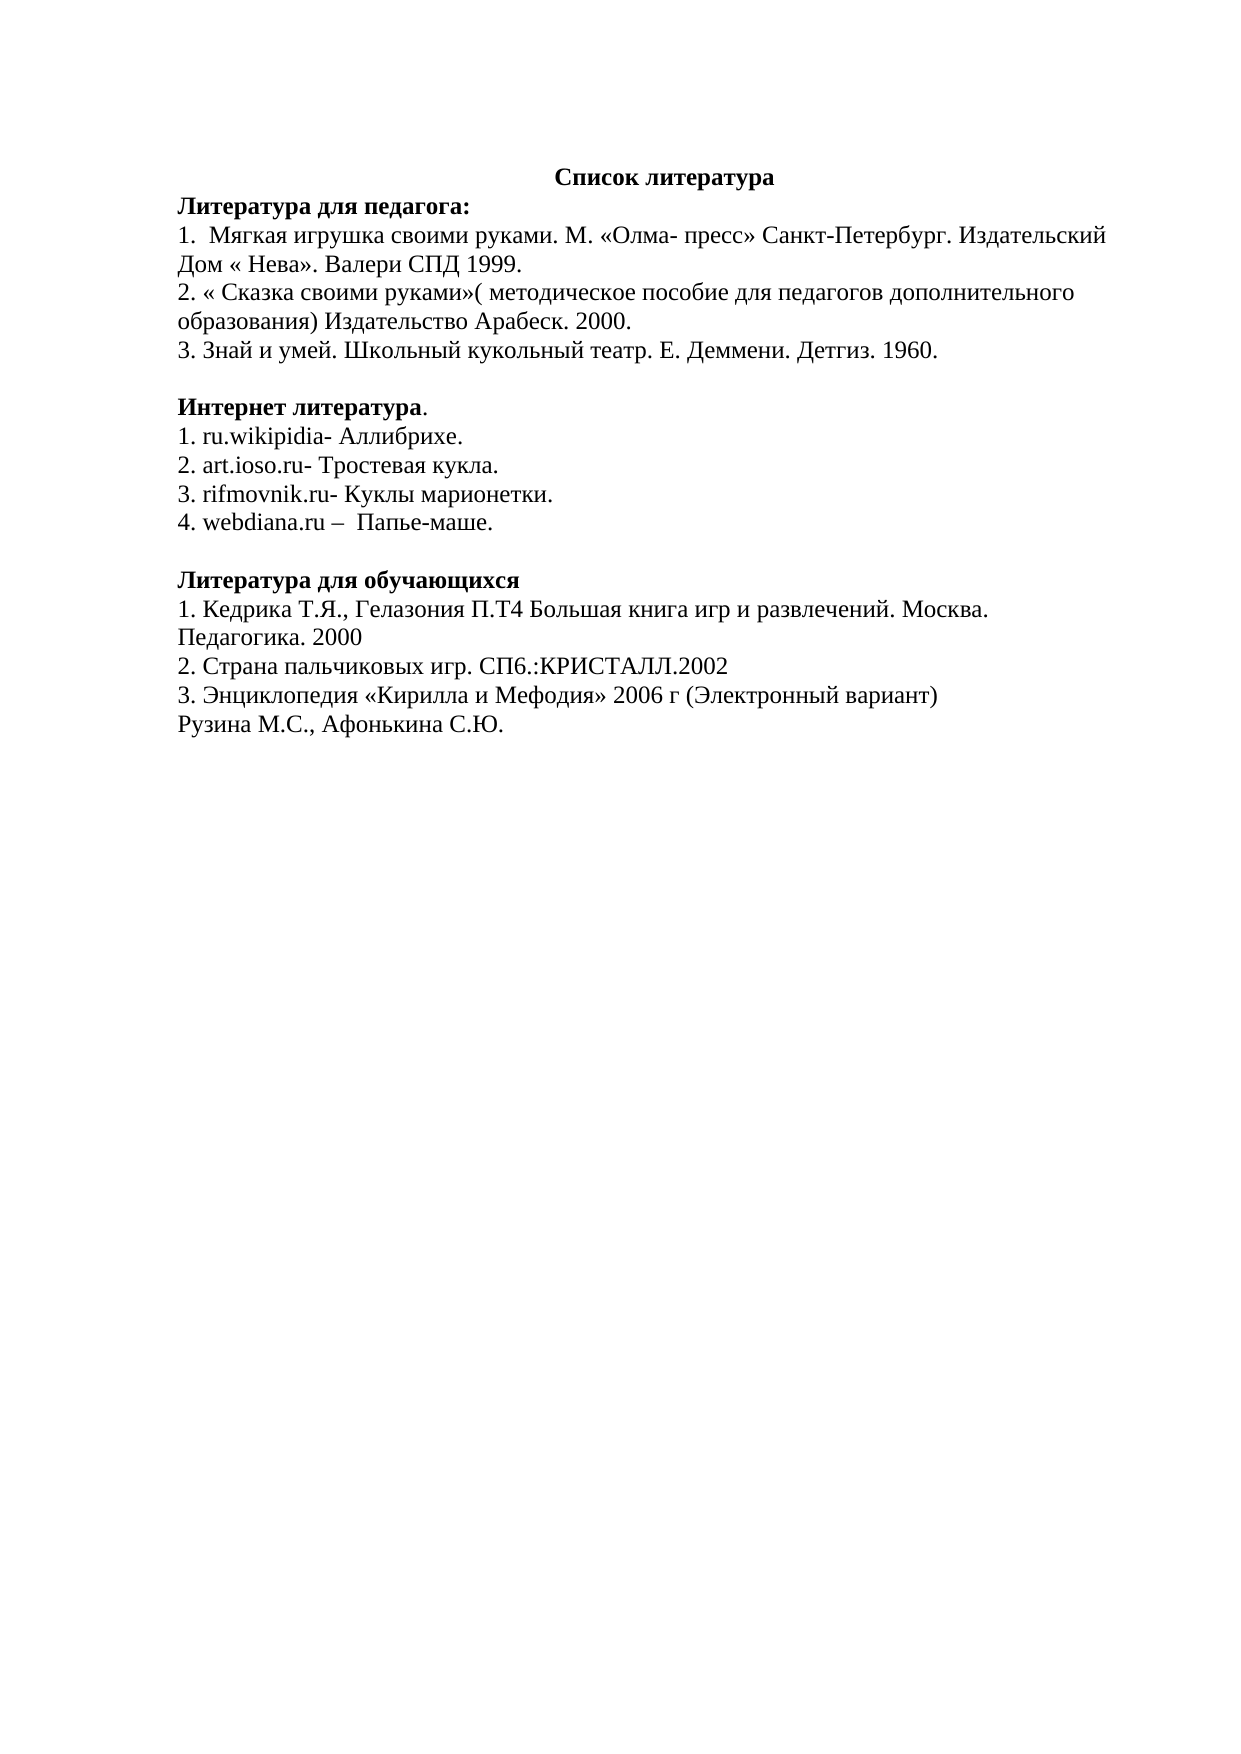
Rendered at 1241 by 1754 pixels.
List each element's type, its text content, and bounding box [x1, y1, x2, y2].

text 3. Энциклопедия «Кирилла и Мефодия» (Электронный вариант) [177, 680, 1152, 709]
text 1. ru.wikipidia- Аллибрихе. [177, 421, 1152, 450]
text 2. art.ioso.ru- Тростевая кукла. [177, 450, 1152, 479]
text Интернет литература. [177, 392, 1152, 421]
text Литература для обучающихся [177, 565, 1152, 594]
text 1. Кедрика Т.Я., Гелазония П.Т4 Большая книга игр и развлечений. Москва. [177, 594, 1152, 622]
text Литература для педагога: [177, 191, 1152, 220]
text 2. « Сказка своими руками»( методическое пособие для педагогов дополнительного образования) Издательство Арабеск. 2000. [177, 277, 1152, 335]
text 3. Знай и умей. Школьный кукольный театр. Е. Деммени. Детгиз. 1960. [177, 335, 1152, 364]
text 1. Мягкая игрушка своими руками. М. «Олма- пресс» Санкт-Петербург. Издательский Дом « Нева». Валери СПД 1999. [177, 220, 1152, 277]
text Список литература [177, 162, 1152, 191]
text 4. webdiana.ru – Папье-маше. [177, 507, 1152, 536]
text 2. Страна пальчиковых игр. СП6.:КРИСТАЛЛ.2002 [177, 651, 1152, 680]
text 3. rifmovnik.ru- Куклы марионетки. [177, 479, 1152, 507]
text Рузина М.С., Афонькина С.Ю. [177, 709, 1152, 737]
text Педагогика. 2000 [177, 622, 1152, 651]
